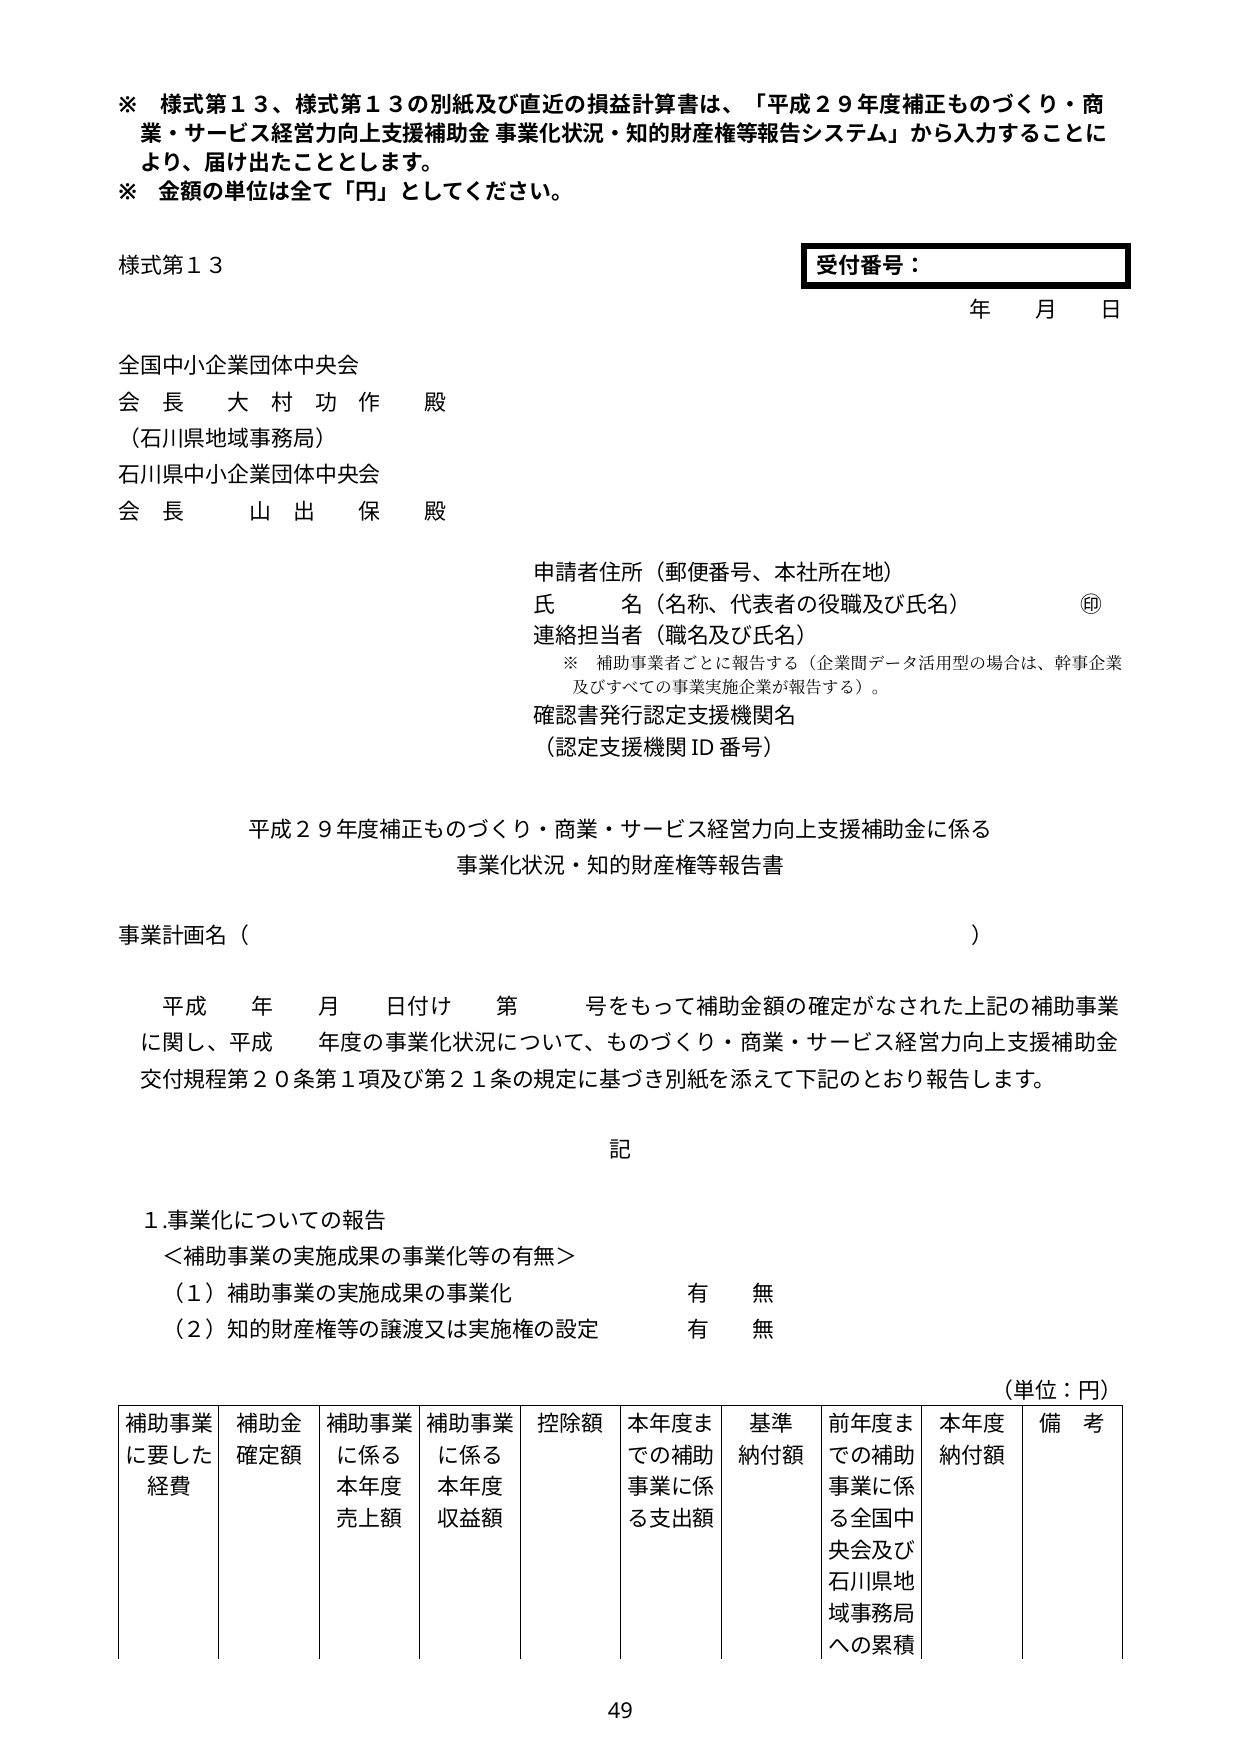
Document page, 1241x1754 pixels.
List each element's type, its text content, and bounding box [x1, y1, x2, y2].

text 事業化状況・知的財産権等報告書 [118, 848, 1122, 879]
table_header 本年度 納付額 [922, 1406, 1022, 1659]
text ※ 金額の単位は全て「円」としてください。 [118, 176, 1108, 205]
text 氏 名（名称、代表者の役職及び氏名） ㊞ [118, 587, 1122, 618]
text １.事業化についての報告 [118, 1203, 1122, 1234]
table_header 控除額 [521, 1406, 620, 1659]
table_header 備 考 [1023, 1406, 1122, 1659]
table_header 補助金 確定額 [219, 1406, 319, 1659]
text 連絡担当者（職名及び氏名） [118, 618, 1122, 650]
text 平成２９年度補正ものづくり・商業・サービス経営力向上支援補助金に係る [118, 812, 1122, 843]
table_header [822, 1406, 921, 1659]
table_header 補助事業に係る 本年度 売上額 [320, 1406, 419, 1659]
text 確認書発行認定支援機関名 [118, 698, 1122, 730]
text （単位：円） [118, 1373, 1122, 1405]
text 様式第１３ [118, 248, 801, 279]
text 申請者住所（郵便番号、本社所在地） [118, 555, 1122, 587]
text ※ 補助事業者ごとに報告する（企業間データ活用型の場合は、幹事企業及びすべての事業実施企業が報告する）。 [118, 650, 1122, 698]
text （１）補助事業の実施成果の事業化 有 無 [118, 1276, 1122, 1307]
text ＜補助事業の実施成果の事業化等の有無＞ [118, 1239, 1122, 1271]
text 事業計画名（ ） [118, 918, 1122, 950]
text （認定支援機関ID番号） [118, 730, 1122, 762]
table_header 補助事業に要した経費 [119, 1406, 218, 1659]
table_header 基準 納付額 [722, 1406, 821, 1659]
table_header 本年度までの補助事業に係る支出額 [621, 1406, 721, 1659]
text 石川県中小企業団体中央会 [118, 457, 1122, 489]
text （石川県地域事務局） [118, 421, 1122, 453]
text 会 長 大 村 功 作 殿 [118, 385, 1122, 416]
text 会 長 山 出 保 殿 [118, 494, 1122, 526]
text 平成 年 月 日付け 第 号をもって補助金額の確定がなされた上記の補助事業に関し、平成 年度の事業化状況について、ものづくり・商業・サービス経営力向上支援補助金交付規程第２０条第１項及び第２１条の規定に基づき別紙を添えて下記のとおり報告します。 [118, 989, 1122, 1093]
table_header 補助事業に係る 本年度 収益額 [420, 1406, 520, 1659]
text （２）知的財産権等の譲渡又は実施権の設定 有 無 [118, 1312, 1122, 1343]
text 全国中小企業団体中央会 [118, 348, 1122, 380]
text ※ 様式第１３、様式第１３の別紙及び直近の損益計算書は、「平成２９年度補正ものづくり・商業・サービス経営力向上支援補助金 事業化状況・知的財産権等報告システム」から入力することにより、届け出たこととします。 [118, 89, 1108, 176]
text 年 月 日 [118, 292, 1122, 323]
text 記 [118, 1132, 1122, 1164]
